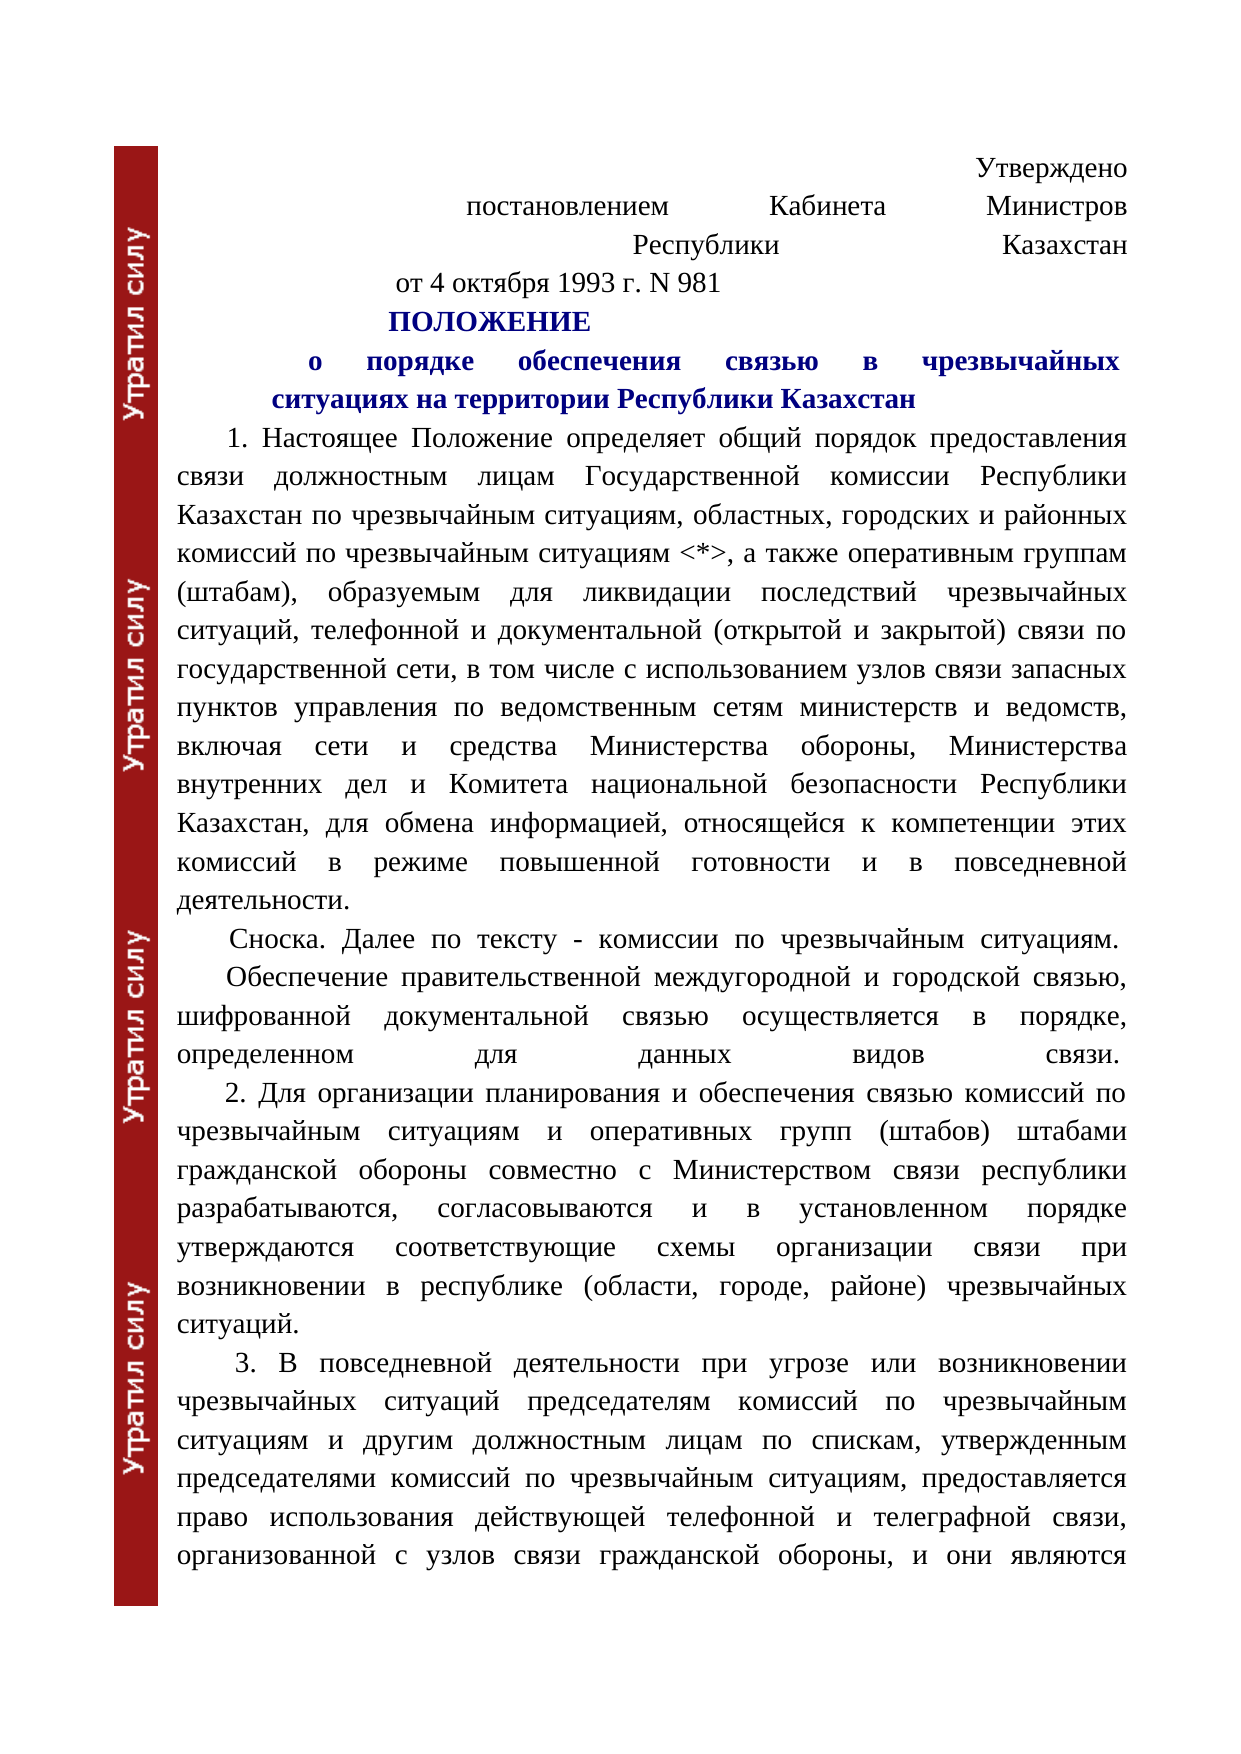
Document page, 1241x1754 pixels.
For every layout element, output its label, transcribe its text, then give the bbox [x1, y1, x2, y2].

picture [114, 415, 158, 420]
picture [114, 299, 158, 304]
picture [114, 1571, 158, 1606]
text ПОЛОЖЕНИЕ о порядке обеспечения связью в чрезвычайных ситуациях на территории Республики Казахстан [112, 304, 1128, 415]
text Утверждено постановлением Кабинета Министров Республики Казахстан от 4 октября 1993 г. N 981 [112, 150, 1128, 299]
picture [114, 146, 158, 150]
